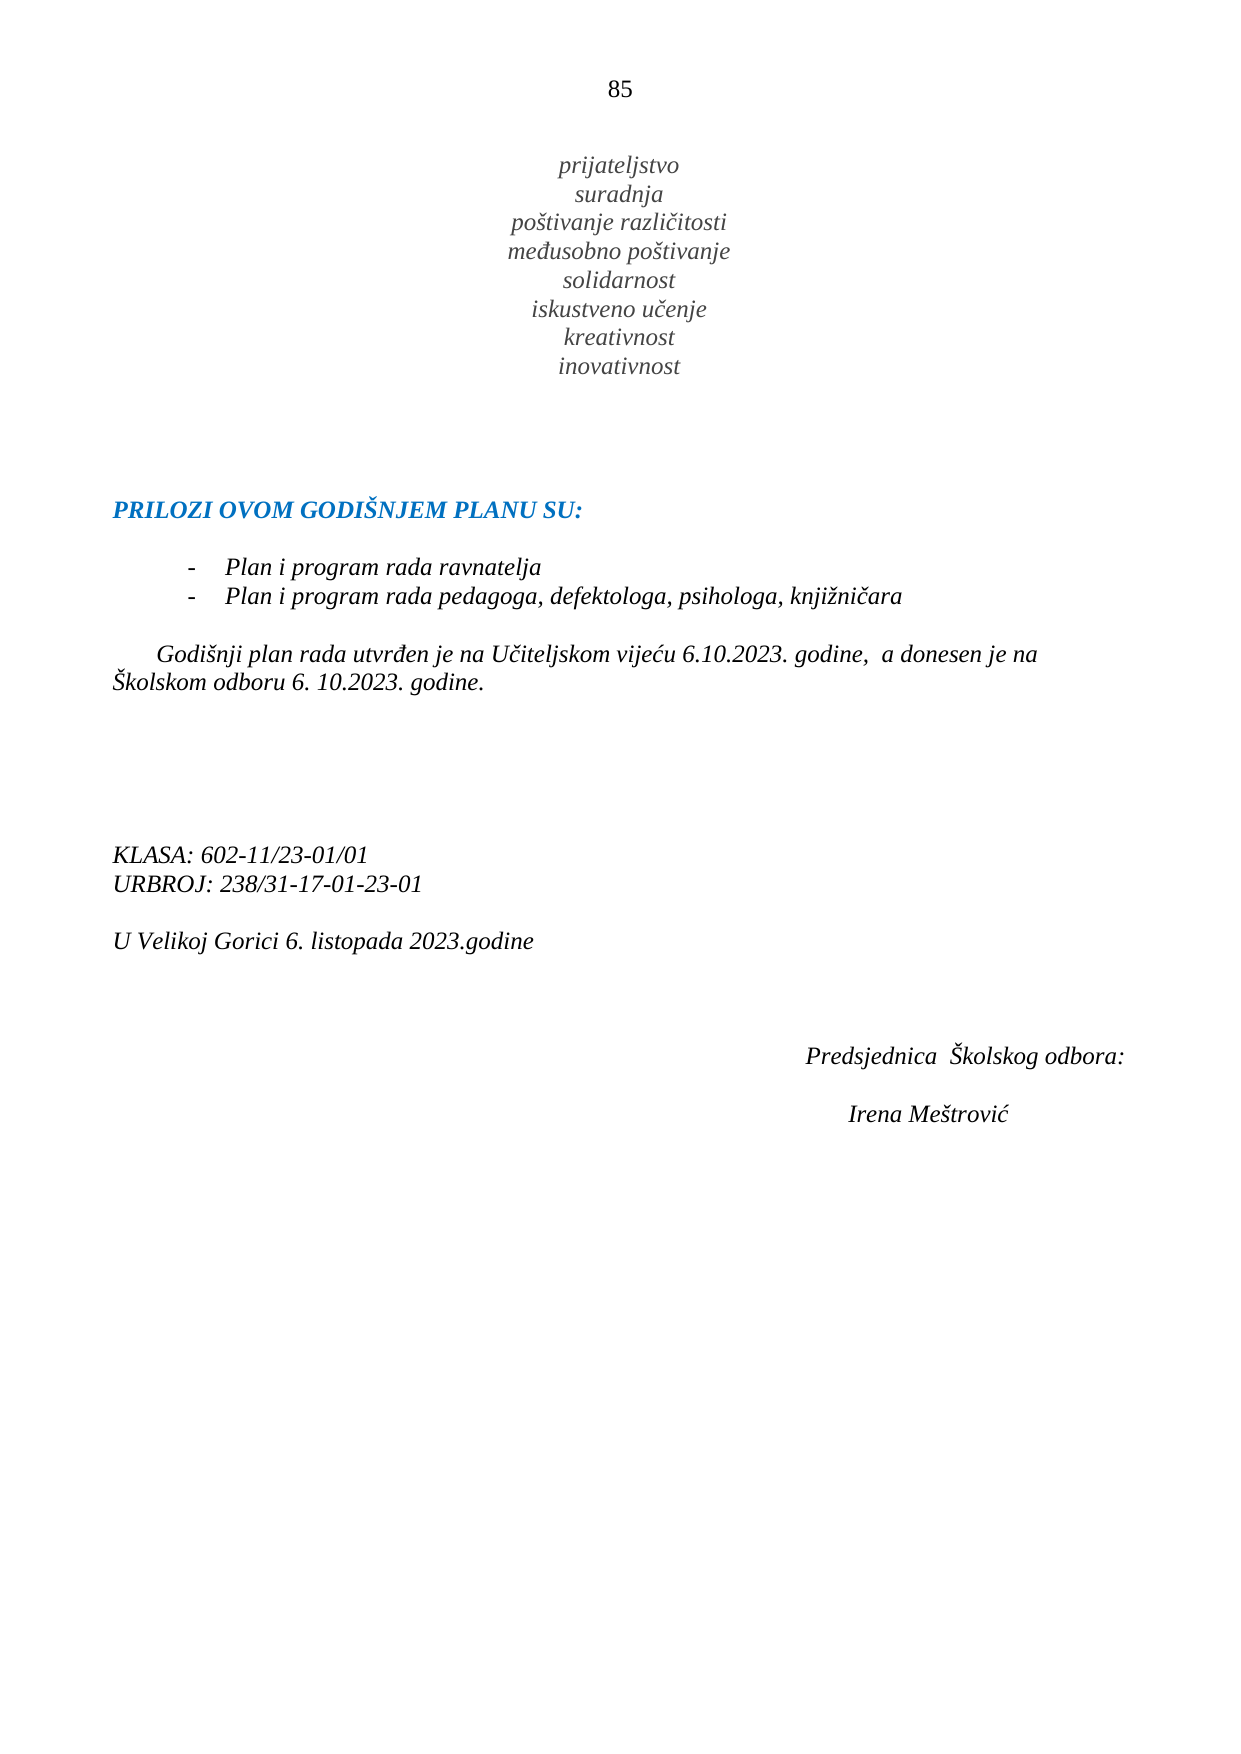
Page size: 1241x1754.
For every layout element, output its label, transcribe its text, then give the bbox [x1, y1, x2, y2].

text iskustveno učenje [112, 294, 1128, 322]
text prijateljstvo [112, 150, 1128, 179]
text URBROJ: 238/31-17-01-23-01 [112, 869, 1128, 897]
text poštivanje različitosti [112, 207, 1128, 236]
list Plan i program rada ravnatelja [187, 552, 1128, 581]
text solidarnost [112, 265, 1128, 294]
text međusobno poštivanje [112, 236, 1128, 265]
text inovativnost [112, 351, 1128, 380]
text U Velikoj Gorici 6. listopada 2023.godine [112, 926, 1128, 955]
text KLASA: 602-11/23-01/01 [112, 840, 1128, 869]
text kreativnost [112, 322, 1128, 351]
text Irena Meštrović [150, 1099, 1128, 1127]
text Predsjednica Školskog odbora: [112, 1041, 1128, 1070]
text Godišnji plan rada utvrđen je na Učiteljskom vijeću 6.10.2023. godine, a donesen je na Školskom odboru 6. 10.2023. godine. [112, 639, 1128, 696]
text PRILOZI OVOM GODIŠNJEM PLANU SU: [112, 495, 1128, 524]
list Plan i program rada pedagoga, defektologa, psihologa, knjižničara [187, 581, 1128, 610]
text suradnja [112, 179, 1128, 207]
